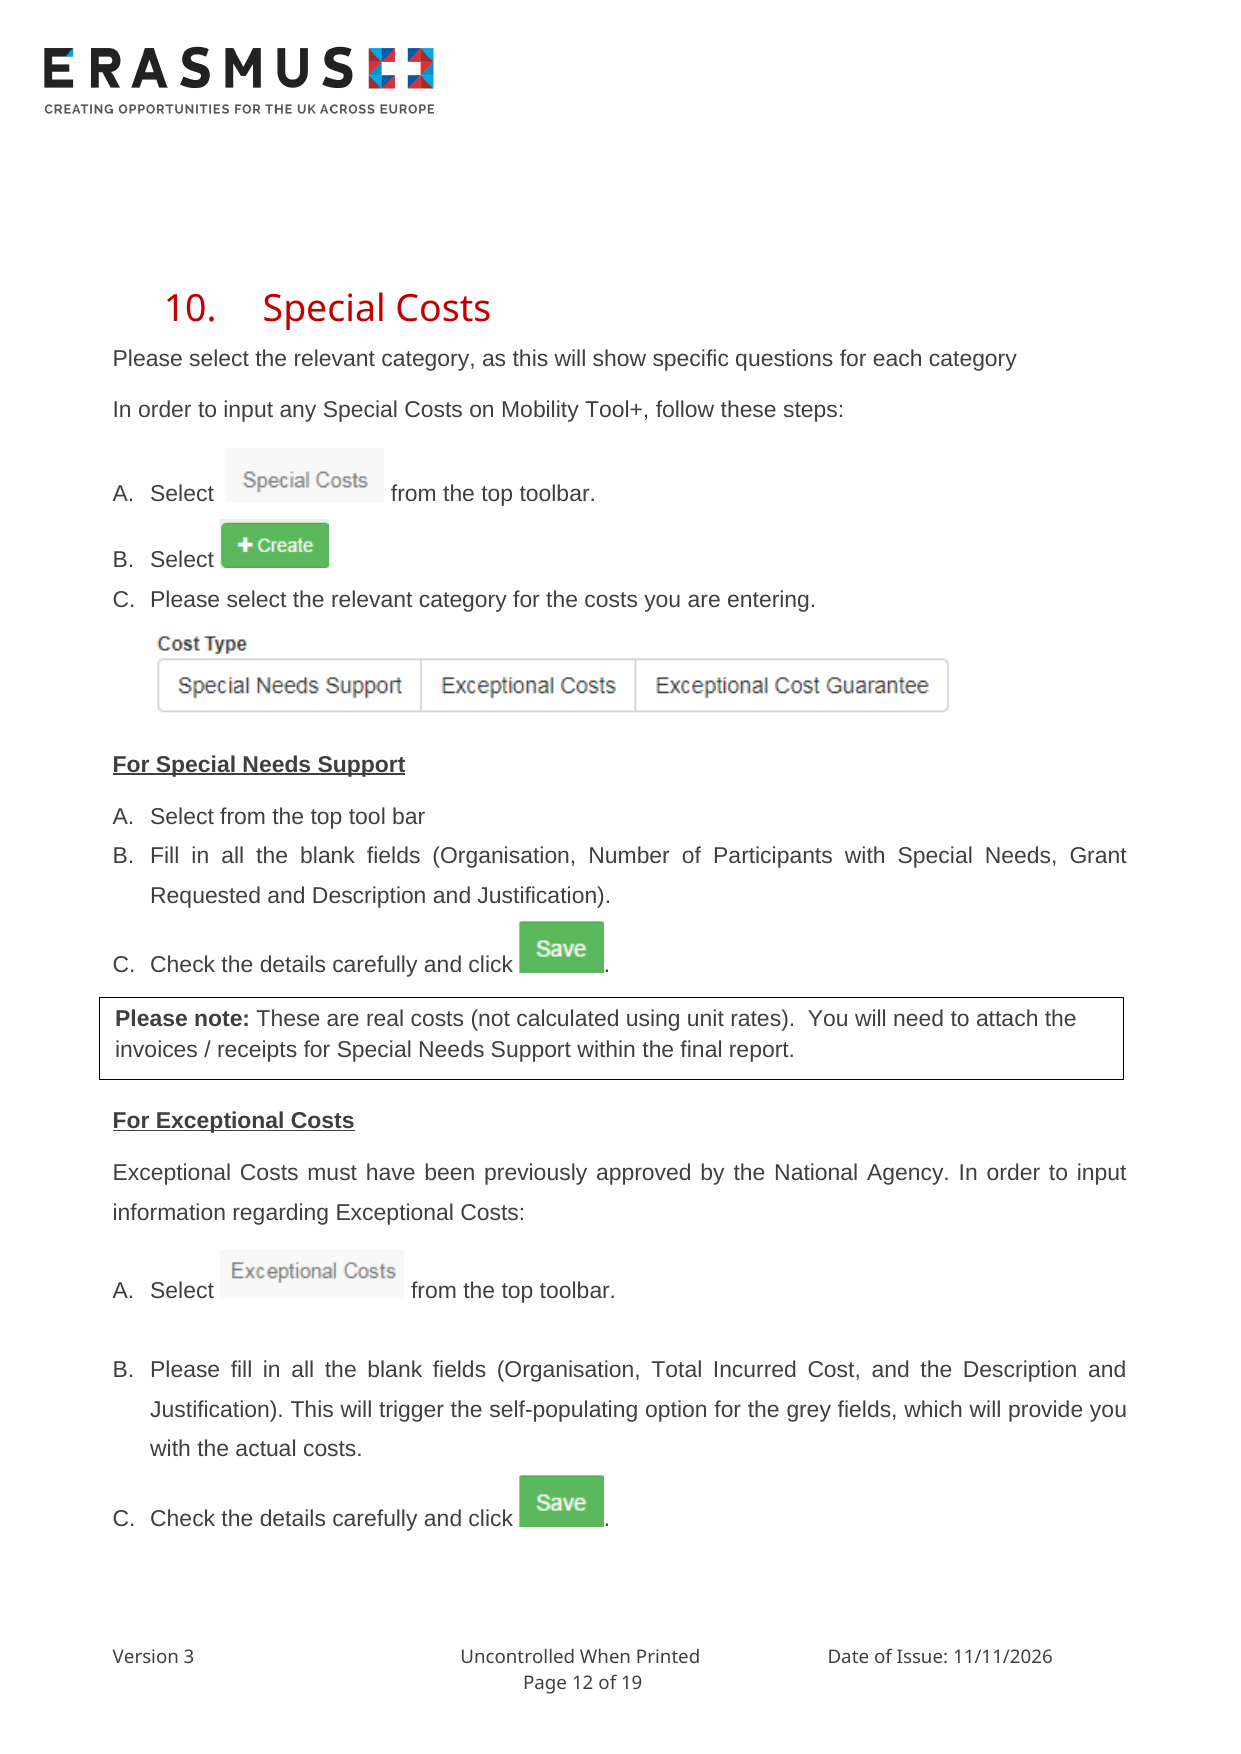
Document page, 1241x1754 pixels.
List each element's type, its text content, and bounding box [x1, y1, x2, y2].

list Select from the top toolbar. [112, 1251, 1128, 1304]
text Please select the relevant category, as this will show specific questions for each category [112, 344, 1128, 371]
picture [220, 519, 329, 568]
text In order to input any Special Costs on Mobility Tool+, follow these steps: [112, 396, 1128, 423]
list Check the details carefully and click . [112, 921, 1128, 977]
subtitle Special Costs [163, 281, 1128, 332]
text For Exceptional Costs [112, 1107, 1128, 1133]
list Check the details carefully and click . [112, 1475, 1128, 1531]
list Select from the top tool bar [112, 803, 1128, 829]
list Please select the relevant category for the costs you are entering. [112, 586, 1128, 612]
picture [150, 625, 960, 725]
text . [112, 1055, 1128, 1081]
picture [226, 448, 385, 502]
text Exceptional Costs must have been previously approved by the National Agency. In order to input information regarding Exceptional Costs: [112, 1159, 1128, 1225]
picture [220, 1250, 405, 1299]
list Select [112, 519, 1128, 572]
picture [519, 921, 604, 973]
text For Special Needs Support [112, 751, 1128, 777]
picture [519, 1475, 604, 1527]
picture [33, 25, 442, 126]
list Fill in all the blank fields (Organisation, Number of Participants with Special Needs, Grant Requested and Description and Justification). [112, 842, 1128, 908]
list Select from the top toolbar. [112, 448, 1128, 506]
list Please fill in all the blank fields (Organisation, Total Incurred Cost, and the Description and Justification). This will trigger the self-populating option for the grey fields, which will provide you with the actual costs. [112, 1356, 1128, 1462]
